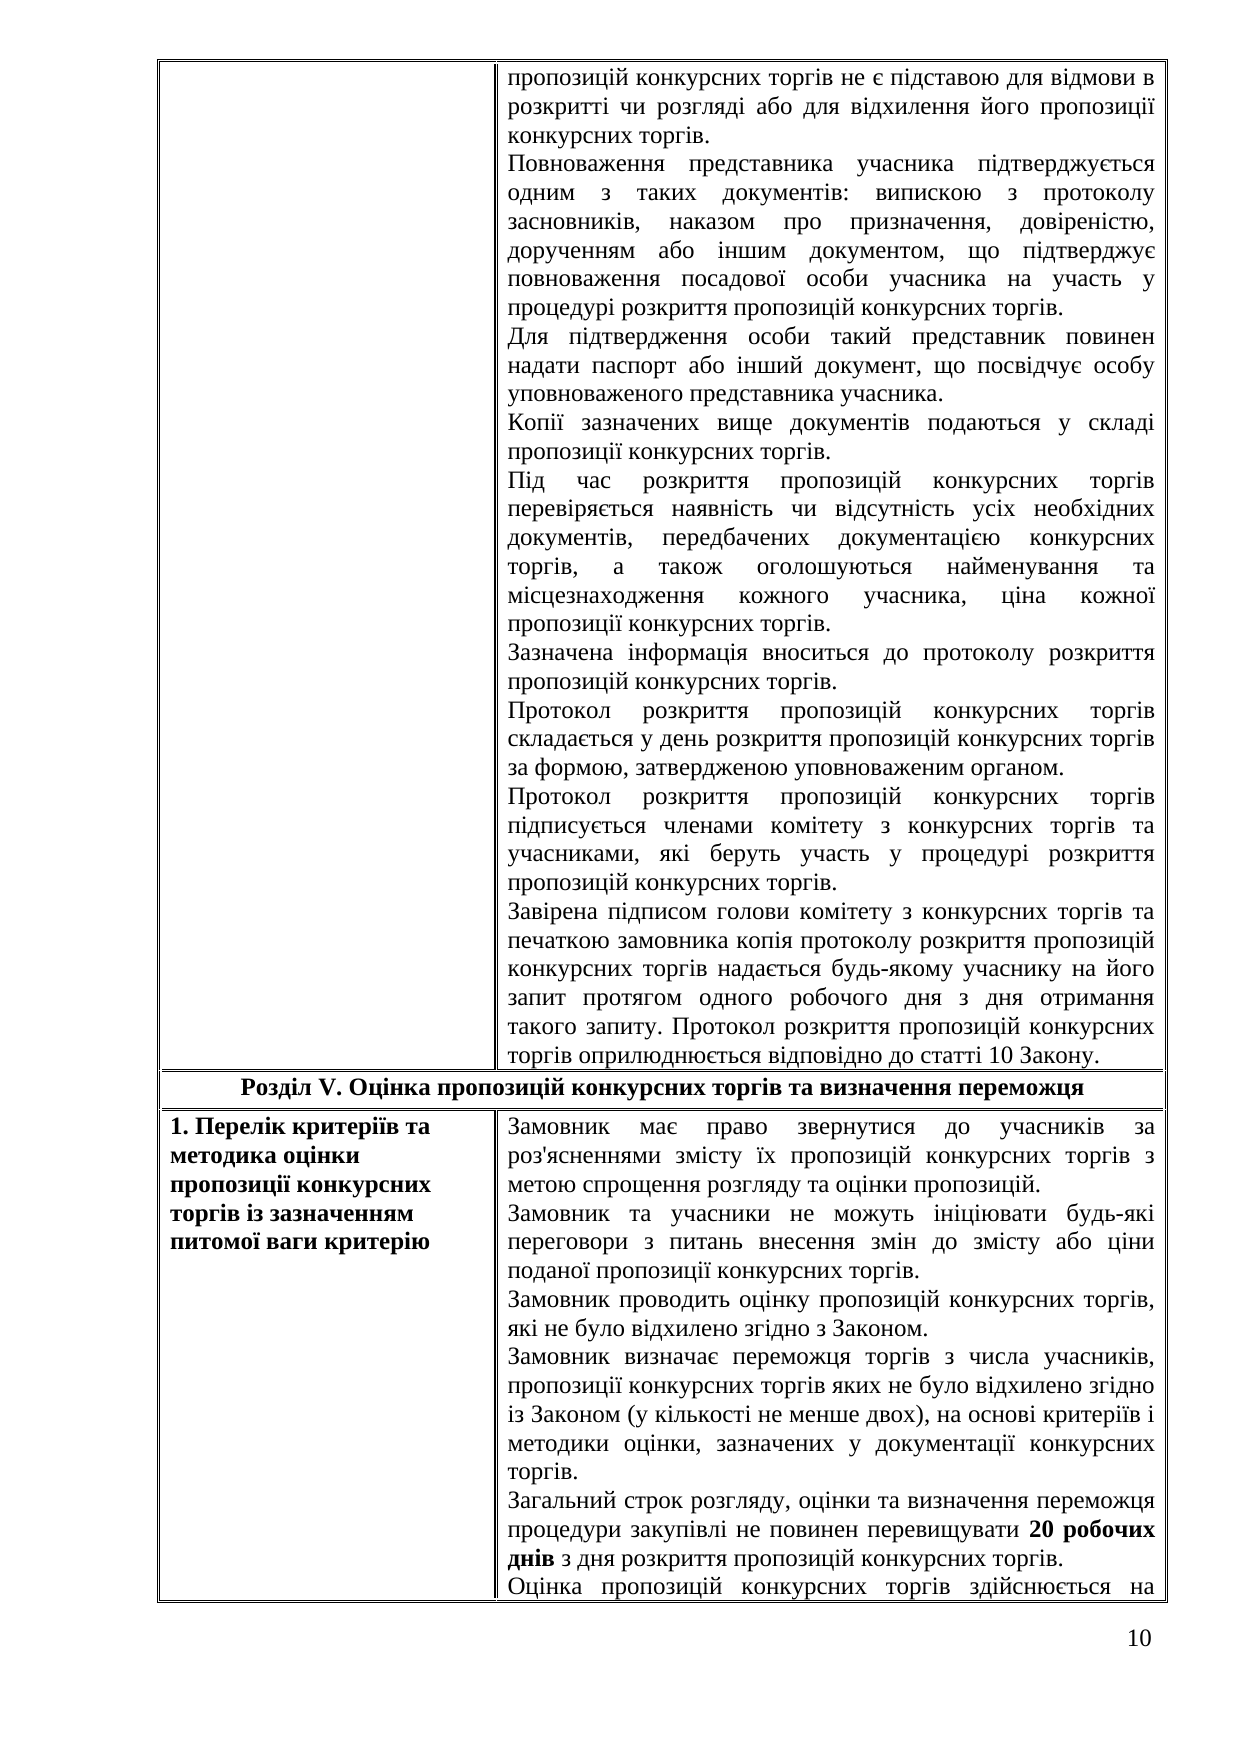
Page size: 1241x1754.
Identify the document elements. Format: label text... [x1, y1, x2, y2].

table_cell Розділ V. Оцінка пропозицій конкурсних торгів та визначення переможця [160, 1069, 1165, 1108]
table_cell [496, 1108, 1167, 1600]
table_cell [496, 62, 1165, 1068]
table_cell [159, 1108, 496, 1600]
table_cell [160, 62, 496, 1068]
